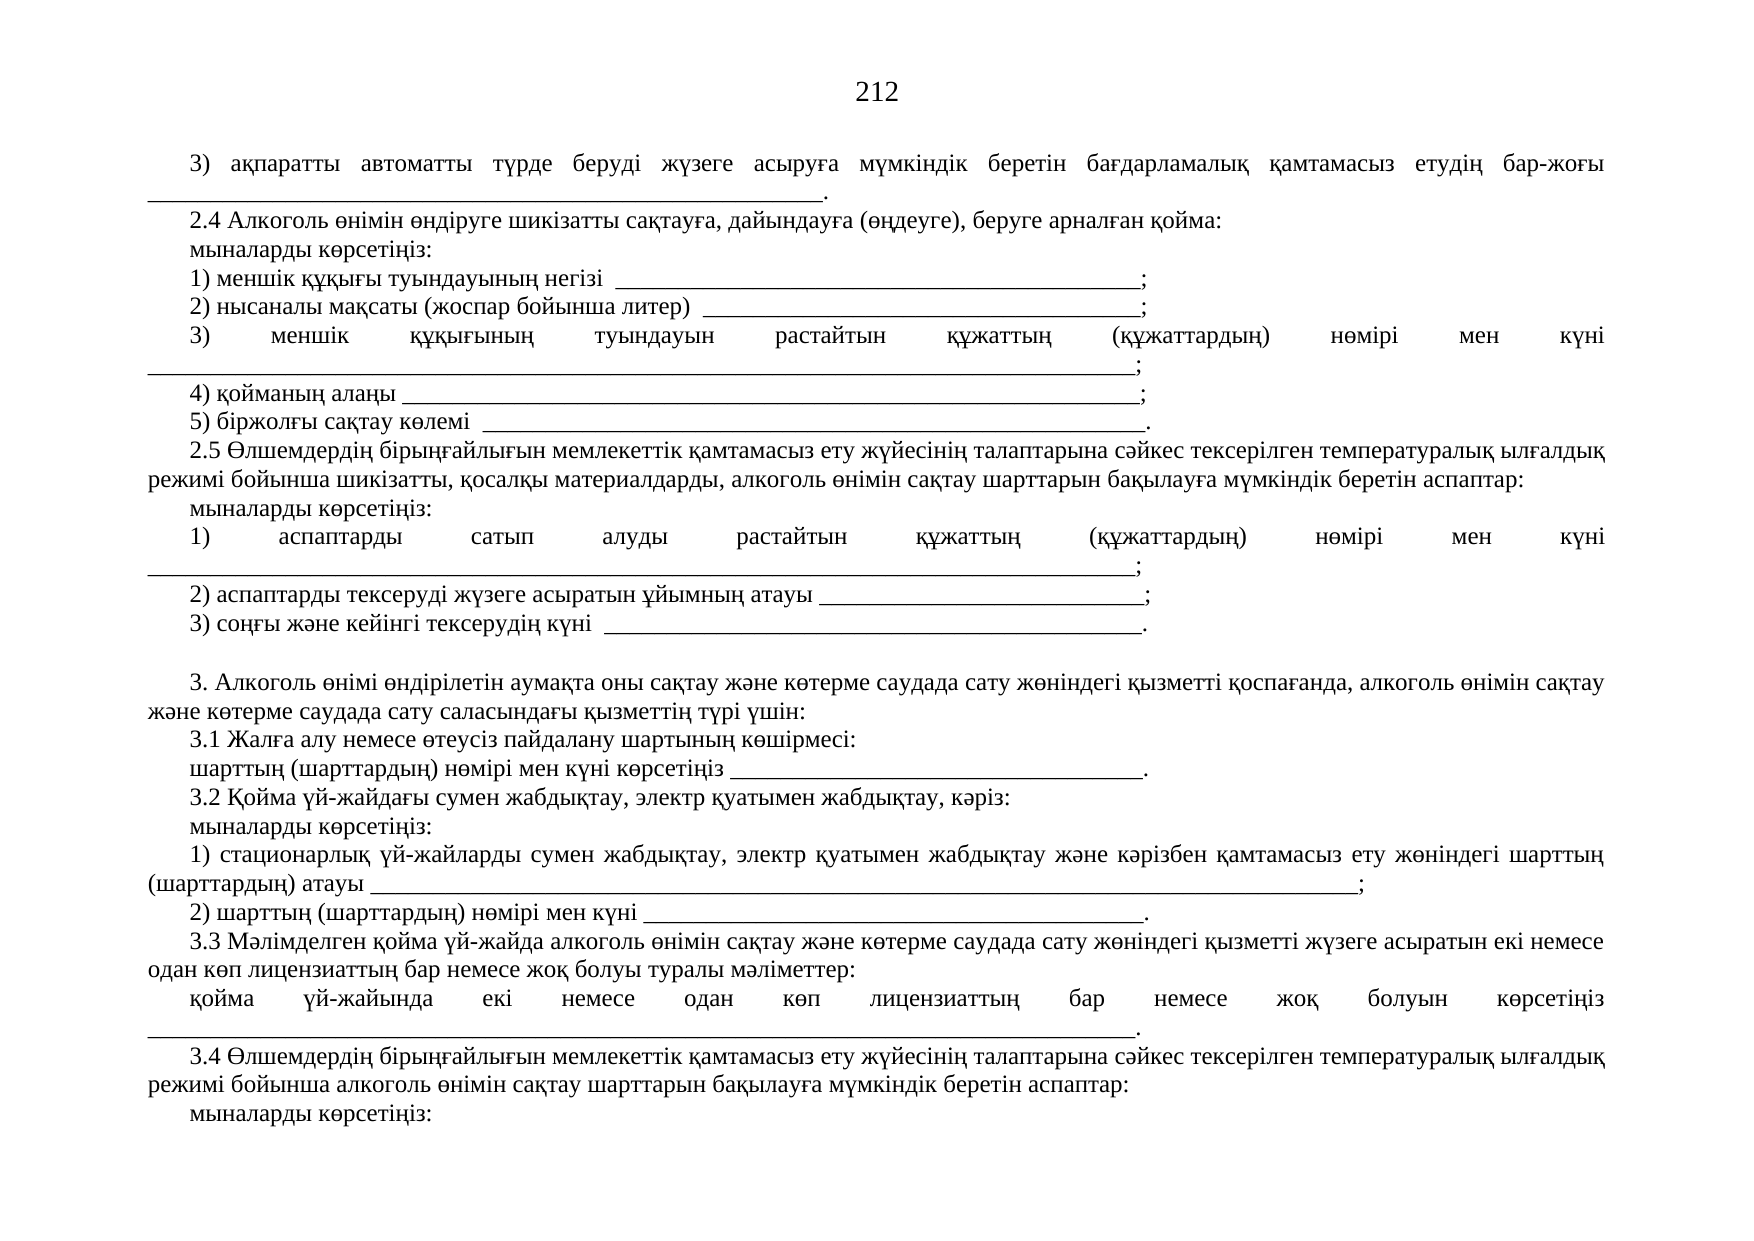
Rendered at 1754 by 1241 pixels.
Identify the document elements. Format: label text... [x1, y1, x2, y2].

text 3.4 Өлшемдердің бірыңғайлығын мемлекеттік қамтамасыз ету жүйесінің талаптарына сәйкес тексерілген температуралық ылғалдық режимі бойынша алкоголь өнімін сақтау шарттарын бақылауға мүмкіндік беретін аспаптар: [148, 1041, 1606, 1098]
text 1) меншік құқығы туындауының негізі __________________________________________; [148, 263, 1606, 291]
text мыналарды көрсетіңіз: [148, 493, 1606, 521]
text қойма үй-жайында екі немесе одан көп лицензиаттың бар немесе жоқ болуын көрсетіңіз _______________________________________________________________________________. [148, 983, 1606, 1041]
text 3) ақпаратты автоматты түрде беруді жүзеге асыруға мүмкіндік беретін бағдарламалық қамтамасыз етудің бар-жоғы ______________________________________________________. [148, 148, 1606, 205]
text шарттың (шарттардың) нөмірі мен күні көрсетіңіз _________________________________. [148, 753, 1606, 782]
text 2) нысаналы мақсаты (жоспар бойынша литер) ___________________________________; [148, 291, 1606, 320]
text 5) біржолғы сақтау көлемі _____________________________________________________. [148, 406, 1606, 435]
text 3) соңғы және кейінгі тексерудің күні ___________________________________________. [148, 608, 1606, 636]
text мыналарды көрсетіңіз: [148, 1098, 1606, 1127]
text 2.4 Алкоголь өнімін өндіруге шикізатты сақтауға, дайындауға (өңдеуге), беруге арналған қойма: [148, 205, 1606, 234]
text 3.1 Жалға алу немесе өтеусіз пайдалану шартының көшірмесі: [148, 724, 1606, 753]
text 3. Алкоголь өнімі өндірілетін аумақта оны сақтау және көтерме саудада сату жөніндегі қызметті қоспағанда, алкоголь өнімін сақтау және көтерме саудада сату саласындағы қызметтің түрі үшін: [148, 667, 1606, 724]
text 3.2 Қойма үй-жайдағы сумен жабдықтау, электр қуатымен жабдықтау, кәріз: [148, 782, 1606, 811]
text 2) шарттың (шарттардың) нөмірі мен күні ________________________________________. [148, 897, 1606, 926]
text 4) қойманың алаңы ___________________________________________________________; [148, 378, 1606, 406]
text мыналарды көрсетіңіз: [148, 234, 1606, 263]
text 1) стационарлық үй-жайларды сумен жабдықтау, электр қуатымен жабдықтау және кәрізбен қамтамасыз ету жөніндегі шарттың (шарттардың) атауы _______________________________________________________________________________; [148, 839, 1606, 897]
text 1) аспаптарды сатып алуды растайтын құжаттың (құжаттардың) нөмірі мен күні _______________________________________________________________________________; [148, 521, 1606, 579]
text 2) аспаптарды тексеруді жүзеге асыратын ұйымның атауы __________________________; [148, 579, 1606, 608]
text 3) меншік құқығының туындауын растайтын құжаттың (құжаттардың) нөмірі мен күні _______________________________________________________________________________; [148, 320, 1606, 378]
text мыналарды көрсетіңіз: [148, 811, 1606, 839]
text 2.5 Өлшемдердің бірыңғайлығын мемлекеттік қамтамасыз ету жүйесінің талаптарына сәйкес тексерілген температуралық ылғалдық режимі бойынша шикізатты, қосалқы материалдарды, алкоголь өнімін сақтау шарттарын бақылауға мүмкіндік беретін аспаптар: [148, 435, 1606, 493]
text 3.3 Мәлімделген қойма үй-жайда алкоголь өнімін сақтау және көтерме саудада сату жөніндегі қызметті жүзеге асыратын екі немесе одан көп лицензиаттың бар немесе жоқ болуы туралы мәліметтер: [148, 926, 1606, 983]
